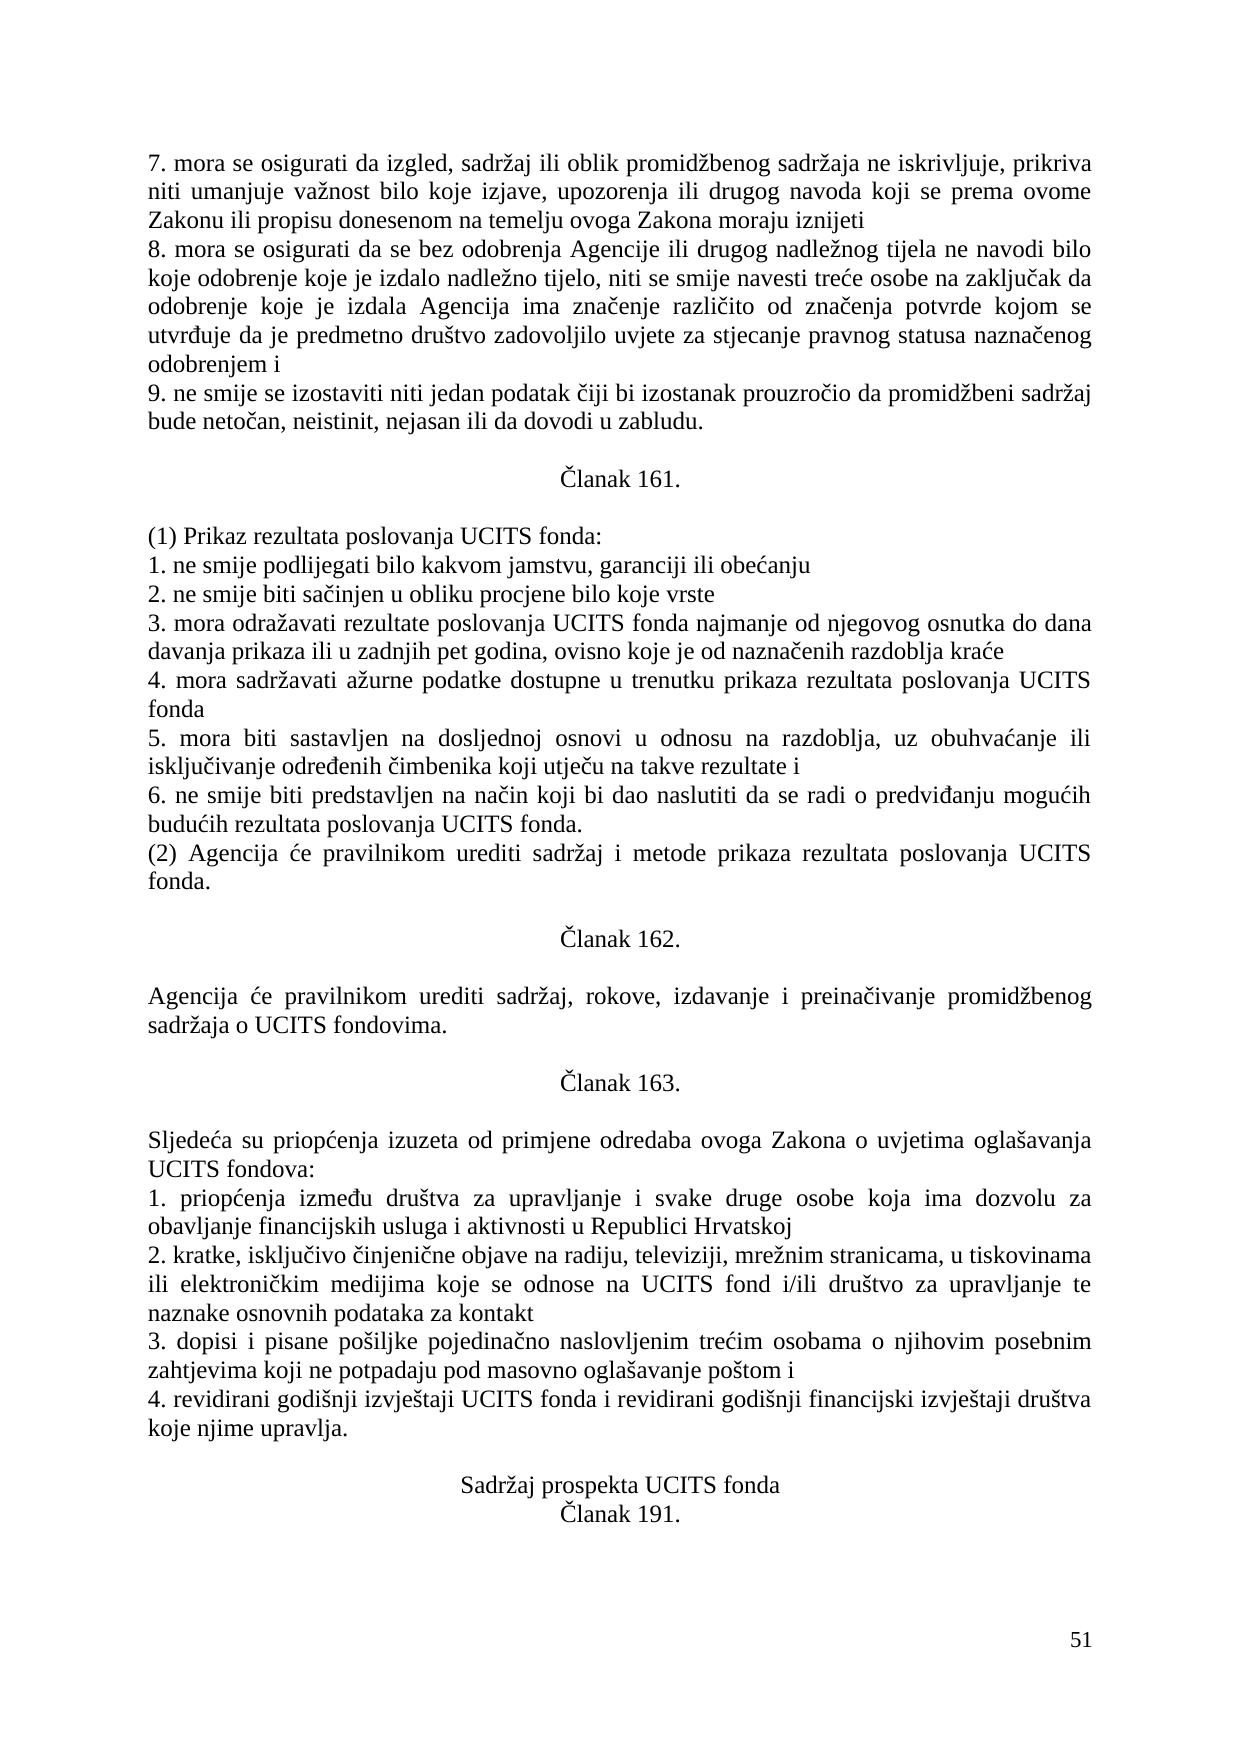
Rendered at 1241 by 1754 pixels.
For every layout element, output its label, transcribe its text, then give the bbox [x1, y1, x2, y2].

text 4. mora sadržavati ažurne podatke dostupne u trenutku prikaza rezultata poslovanja UCITS fonda [148, 665, 1093, 723]
text (2) Agencija će pravilnikom urediti sadržaj i metode prikaza rezultata poslovanja UCITS fonda. [148, 838, 1093, 895]
text 4. revidirani godišnji izvještaji UCITS fonda i revidirani godišnji financijski izvještaji društva koje njime upravlja. [148, 1384, 1093, 1441]
text 1. ne smije podlijegati bilo kakvom jamstvu, garanciji ili obećanju [148, 550, 1093, 579]
text Sljedeća su priopćenja izuzeta od primjene odredaba ovoga Zakona o uvjetima oglašavanja UCITS fondova: [148, 1125, 1093, 1183]
text 1. priopćenja između društva za upravljanje i svake druge osobe koja ima dozvolu za obavljanje financijskih usluga i aktivnosti u Republici Hrvatskoj [148, 1183, 1093, 1240]
text 3. mora odražavati rezultate poslovanja UCITS fonda najmanje od njegovog osnutka do dana davanja prikaza ili u zadnjih pet godina, ovisno koje je od naznačenih razdoblja kraće [148, 608, 1093, 665]
text Članak 191. [148, 1499, 1093, 1528]
text 9. ne smije se izostaviti niti jedan podatak čiji bi izostanak prouzročio da promidžbeni sadržaj bude netočan, neistinit, nejasan ili da dovodi u zabludu. [148, 378, 1093, 435]
text 2. ne smije biti sačinjen u obliku procjene bilo koje vrste [148, 579, 1093, 608]
text Članak 163. [148, 1068, 1093, 1096]
text Agencija će pravilnikom urediti sadržaj, rokove, izdavanje i preinačivanje promidžbenog sadržaja o UCITS fondovima. [148, 981, 1093, 1039]
text Članak 161. [148, 464, 1093, 493]
text 6. ne smije biti predstavljen na način koji bi dao naslutiti da se radi o predviđanju mogućih budućih rezultata poslovanja UCITS fonda. [148, 780, 1093, 838]
text Sadržaj prospekta UCITS fonda [148, 1470, 1093, 1499]
text (1) Prikaz rezultata poslovanja UCITS fonda: [148, 521, 1093, 550]
text 2. kratke, isključivo činjenične objave na radiju, televiziji, mrežnim stranicama, u tiskovinama ili elektroničkim medijima koje se odnose na UCITS fond i/ili društvo za upravljanje te naznake osnovnih podataka za kontakt [148, 1240, 1093, 1326]
text 5. mora biti sastavljen na dosljednoj osnovi u odnosu na razdoblja, uz obuhvaćanje ili isključivanje određenih čimbenika koji utječu na takve rezultate i [148, 723, 1093, 780]
text 7. mora se osigurati da izgled, sadržaj ili oblik promidžbenog sadržaja ne iskrivljuje, prikriva niti umanjuje važnost bilo koje izjave, upozorenja ili drugog navoda koji se prema ovome Zakonu ili propisu donesenom na temelju ovoga Zakona moraju iznijeti [148, 148, 1093, 234]
text Članak 162. [148, 924, 1093, 953]
text 3. dopisi i pisane pošiljke pojedinačno naslovljenim trećim osobama o njihovim posebnim zahtjevima koji ne potpadaju pod masovno oglašavanje poštom i [148, 1326, 1093, 1384]
text 8. mora se osigurati da se bez odobrenja Agencije ili drugog nadležnog tijela ne navodi bilo koje odobrenje koje je izdalo nadležno tijelo, niti se smije navesti treće osobe na zaključak da odobrenje koje je izdala Agencija ima značenje različito od značenja potvrde kojom se utvrđuje da je predmetno društvo zadovoljilo uvjete za stjecanje pravnog statusa naznačenog odobrenjem i [148, 234, 1093, 378]
